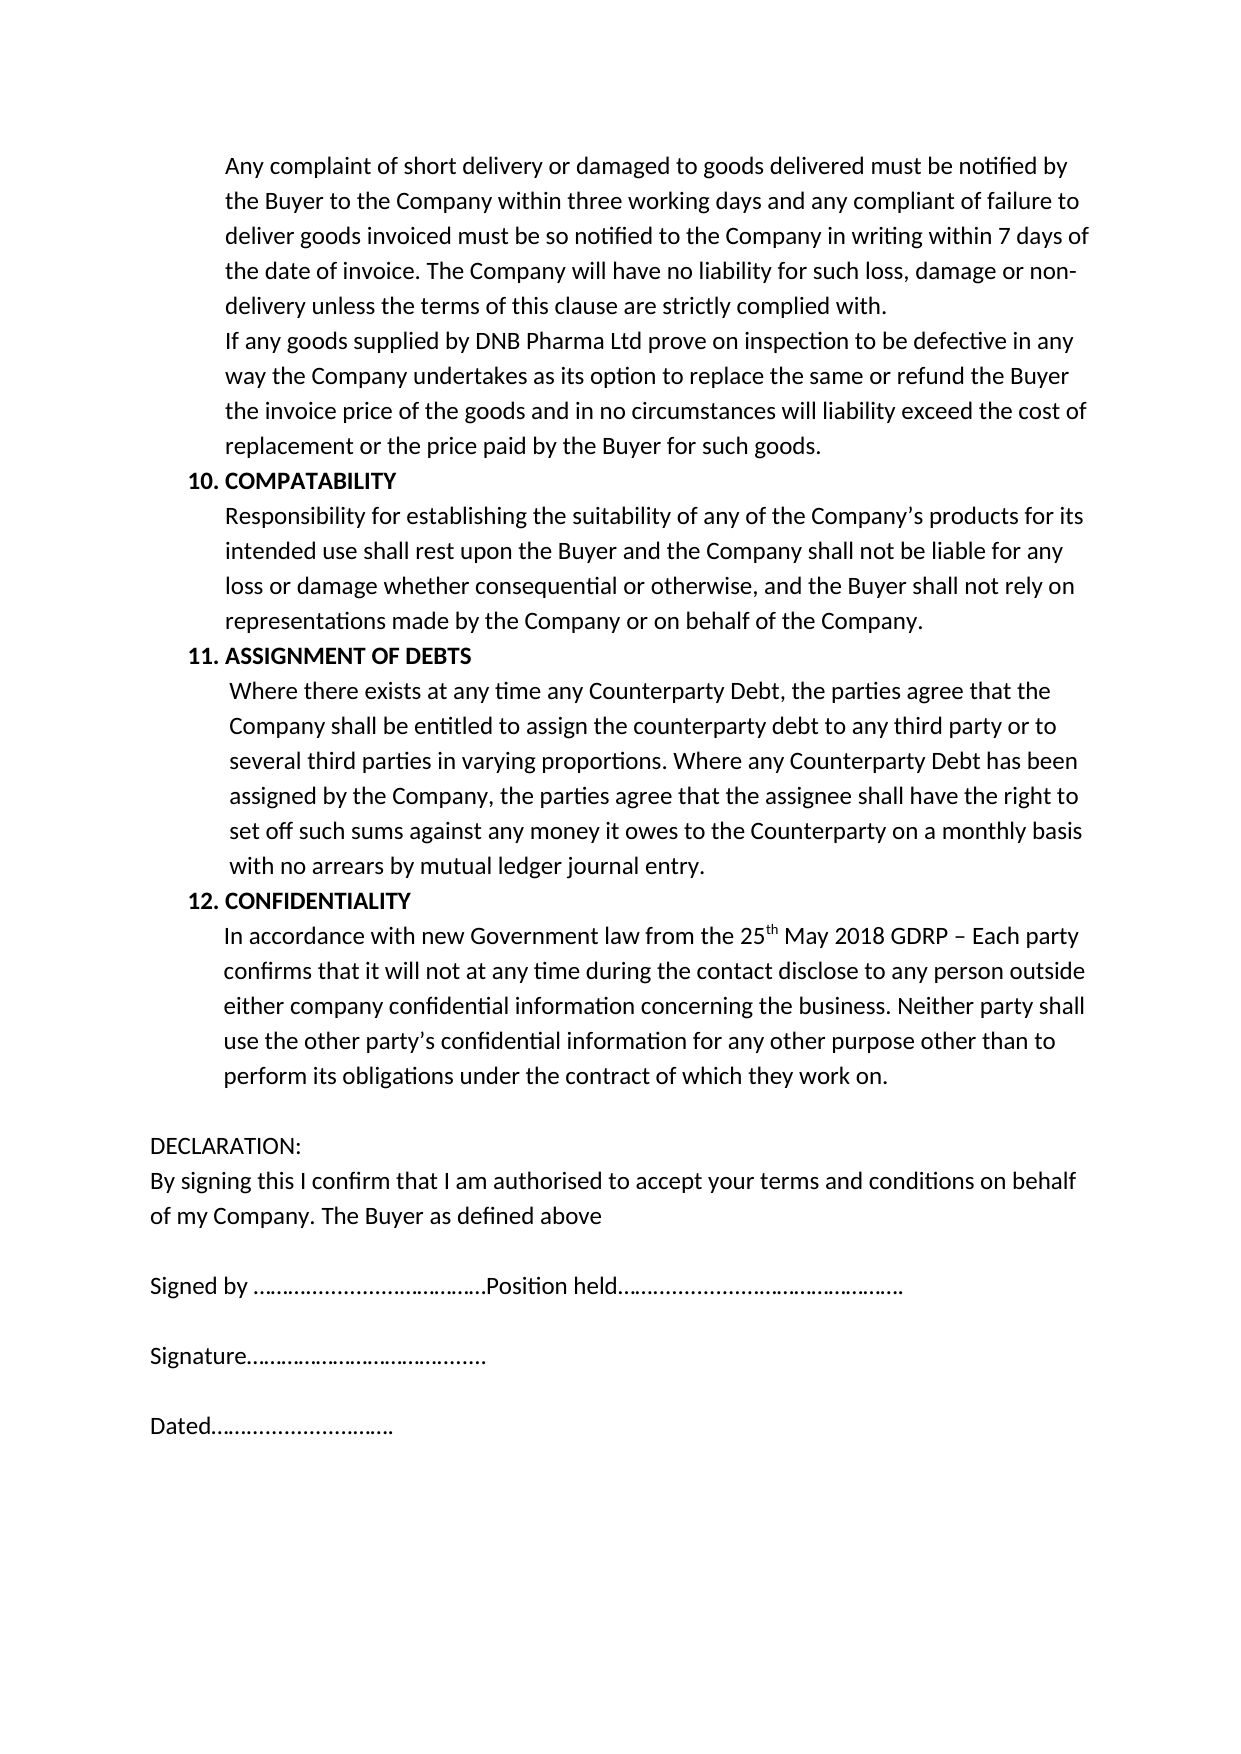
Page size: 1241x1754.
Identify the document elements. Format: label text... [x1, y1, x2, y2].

text several third parties in varying proportions. Where any Counterparty Debt has been [150, 745, 1090, 776]
text Signed by ………...............……………Position held…….................……………………. [150, 1270, 1090, 1301]
text By signing this I confirm that I am authorised to accept your terms and conditions on behalf of my Company. The Buyer as defined above [150, 1165, 1090, 1231]
text In accordance with new Government law from the 25th May 2018 GDRP – Each party [150, 920, 1090, 951]
text Where there exists at any time any Counterparty Debt, the parties agree that the [150, 675, 1090, 706]
list COMPATABILITY [187, 465, 1090, 496]
text use the other party’s confidential information for any other purpose other than to [150, 1025, 1090, 1056]
text Dated…….................……. [150, 1410, 1090, 1441]
list CONFIDENTIALITY [187, 885, 1090, 916]
text perform its obligations under the contract of which they work on. [150, 1060, 1090, 1091]
text DECLARATION: [150, 1130, 1090, 1161]
list If any goods supplied by DNB Pharma Ltd prove on inspection to be defective in any way the Company undertakes as its option to replace the same or refund the Buyer the invoice price of the goods and in no circumstances will liability exceed the cost of replacement or the price paid by the Buyer for such goods. [225, 325, 1090, 461]
text set off such sums against any money it owes to the Counterparty on a monthly basis [150, 815, 1090, 846]
text confirms that it will not at any time during the contact disclose to any person outside [150, 955, 1090, 986]
text either company confidential information concerning the business. Neither party shall [150, 990, 1090, 1021]
list ASSIGNMENT OF DEBTS [187, 640, 1090, 671]
list Any complaint of short delivery or damaged to goods delivered must be notified by the Buyer to the Company within three working days and any compliant of failure to deliver goods invoiced must be so notified to the Company in writing within 7 days of the date of invoice. The Company will have no liability for such loss, damage or non-delivery unless the terms of this clause are strictly complied with. [225, 150, 1090, 321]
text assigned by the Company, the parties agree that the assignee shall have the right to [150, 780, 1090, 811]
text Company shall be entitled to assign the counterparty debt to any third party or to [150, 710, 1090, 741]
list Responsibility for establishing the suitability of any of the Company’s products for its intended use shall rest upon the Buyer and the Company shall not be liable for any loss or damage whether consequential or otherwise, and the Buyer shall not rely on representations made by the Company or on behalf of the Company. [225, 500, 1090, 636]
text Signature……………………………........ [150, 1340, 1090, 1371]
text with no arrears by mutual ledger journal entry. [150, 850, 1090, 881]
